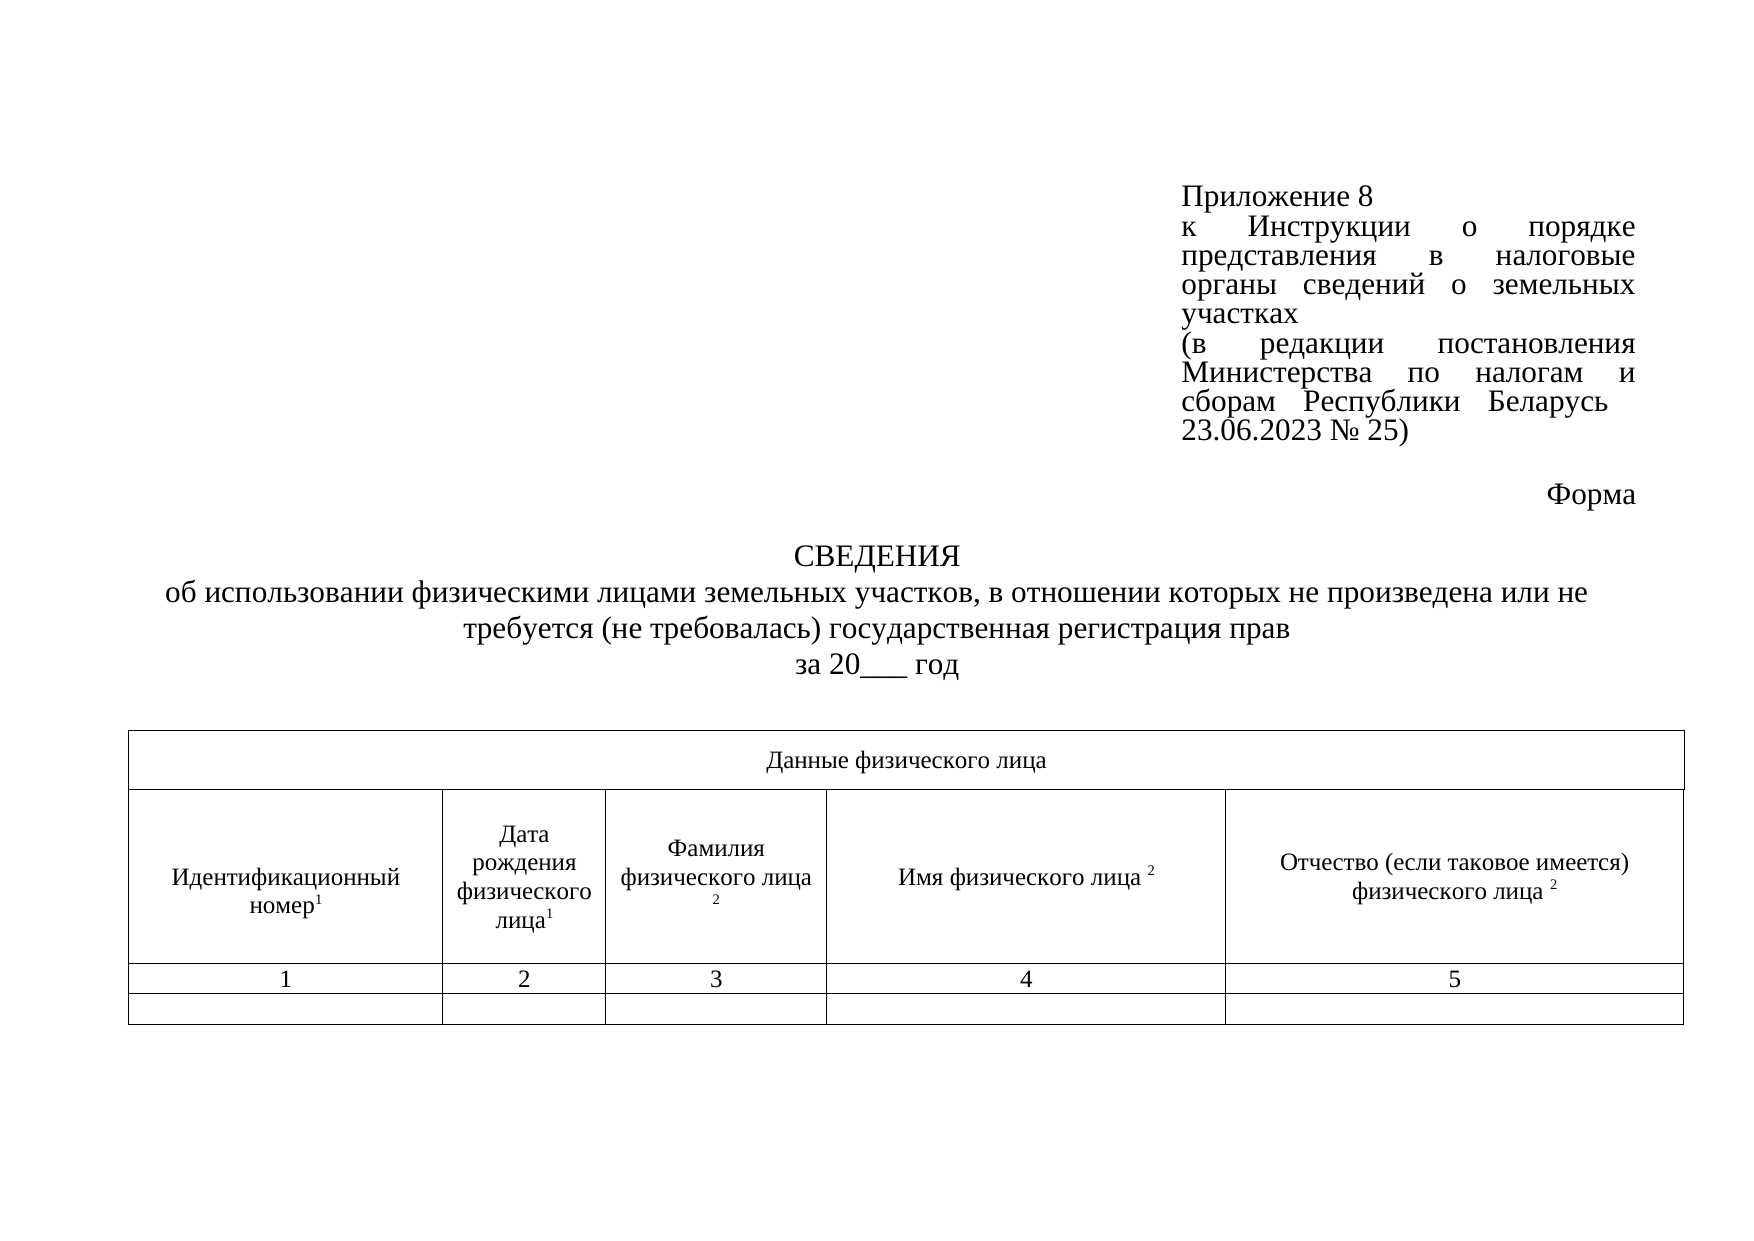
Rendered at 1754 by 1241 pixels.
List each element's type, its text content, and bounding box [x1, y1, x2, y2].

table_cell Дата рождения физического лица1 [443, 790, 605, 962]
table_cell 1 [129, 964, 442, 993]
table_cell [827, 994, 1225, 1024]
table_cell [443, 994, 605, 1024]
table_cell [606, 994, 826, 1024]
text к Инструкции о порядке представления в налоговые органы сведений о земельных участках [1181, 213, 1636, 330]
table_cell Отчество (если таковое имеется) физического лица 2 [1226, 790, 1683, 962]
text СВЕДЕНИЯ [118, 538, 1636, 574]
text за 20___ год [118, 646, 1636, 681]
table_cell 2 [443, 964, 605, 993]
table_cell [129, 994, 442, 1024]
table_cell 5 [1226, 964, 1683, 993]
table_cell Имя физического лица 2 [827, 790, 1225, 962]
text Приложение 8 [1181, 177, 1636, 213]
table_cell [1226, 994, 1683, 1024]
table_cell 4 [827, 964, 1225, 993]
text (в редакции постановления Министерства по налогам и сборам Республики Беларусь 23.06.2023 № 25) [1181, 330, 1636, 446]
table_cell 3 [606, 964, 826, 993]
table_cell Фамилия физического лица 2 [606, 790, 826, 962]
table_header Данные физического лица [129, 731, 1684, 789]
text Форма [118, 476, 1636, 512]
table_cell Идентификационный номер1 [129, 790, 442, 962]
text об использовании физическими лицами земельных участков, в отношении которых не произведена или не требуется (не требовалась) государственная регистрация прав [118, 574, 1636, 646]
